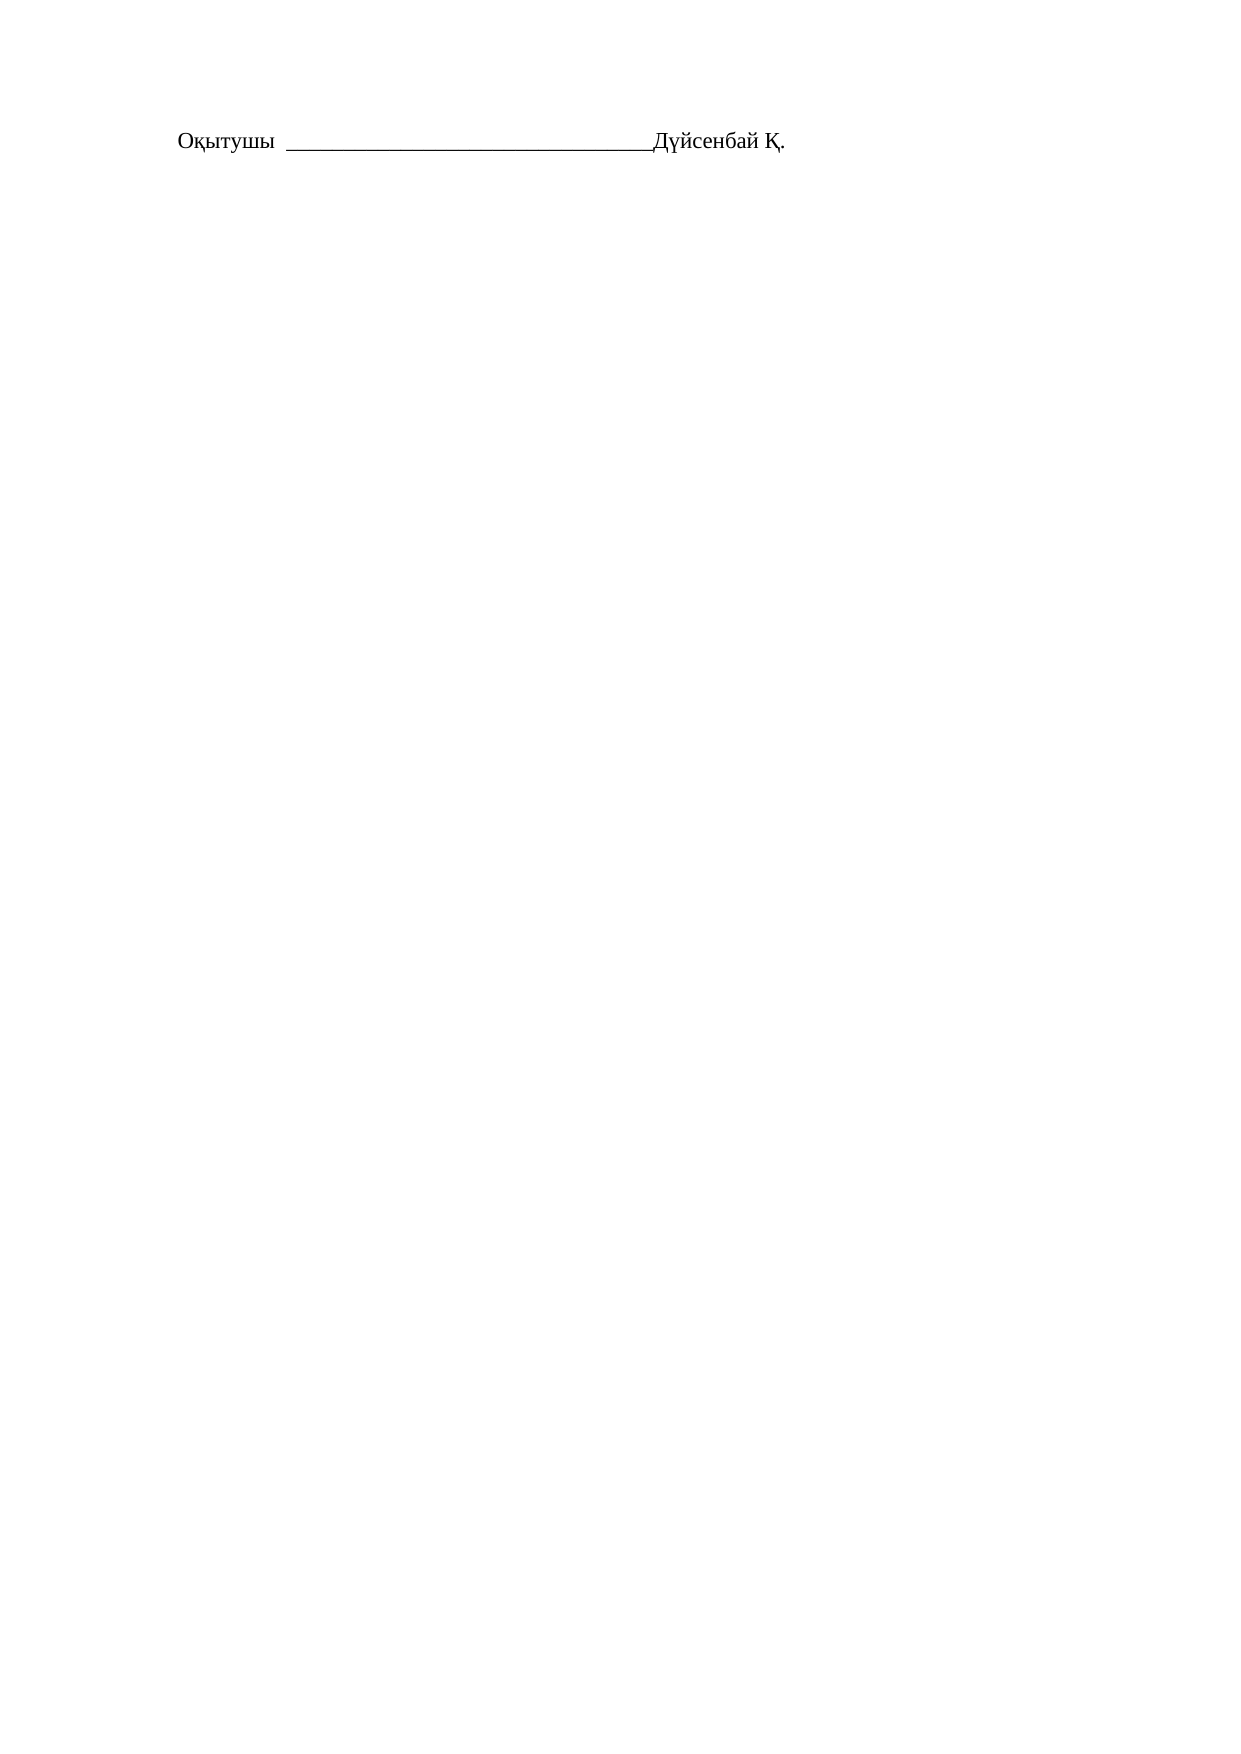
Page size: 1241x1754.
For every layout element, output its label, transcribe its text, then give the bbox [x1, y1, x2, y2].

text Оқытушы ________________________________Дүйсенбай Қ. [177, 127, 1152, 153]
